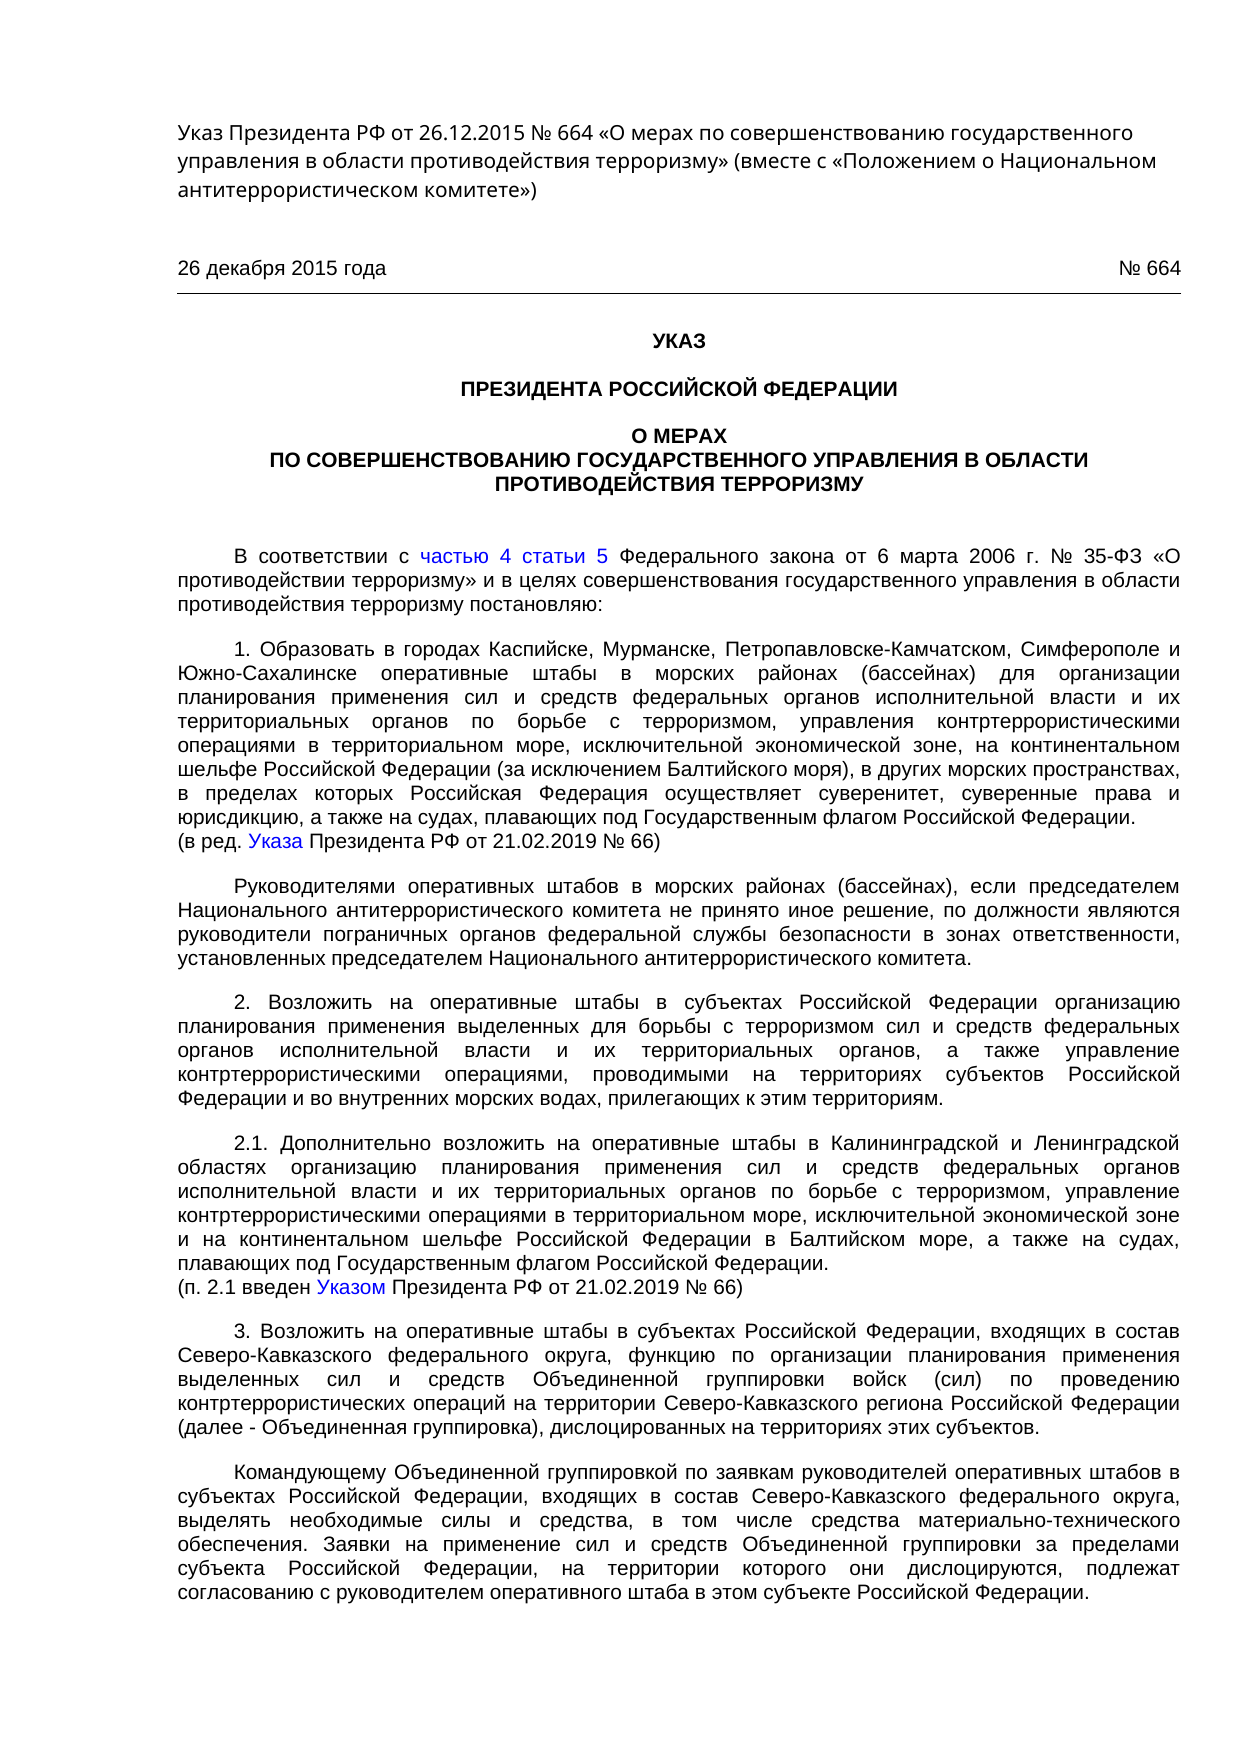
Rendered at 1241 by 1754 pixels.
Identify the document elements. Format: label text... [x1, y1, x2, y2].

title ПРОТИВОДЕЙСТВИЯ ТЕРРОРИЗМУ [177, 472, 1181, 496]
text (в ред. Указа Президента РФ от 21.02.2019 № 66) [177, 829, 1181, 853]
title ПО СОВЕРШЕНСТВОВАНИЮ ГОСУДАРСТВЕННОГО УПРАВЛЕНИЯ В ОБЛАСТИ [177, 448, 1181, 472]
title Указ Президента РФ от 26.12.2015 № 664 «О мерах по совершенствованию государственного управления в области противодействия терроризму» (вместе с «Положением о Национальном антитеррористическом комитете») [177, 118, 1181, 232]
text 2. Возложить на оперативные штабы в субъектах Российской Федерации организацию планирования применения выделенных для борьбы с терроризмом сил и средств федеральных органов исполнительной власти и их территориальных органов, а также управление контртеррористическими операциями, проводимыми на территориях субъектов Российской Федерации и во внутренних морских водах, прилегающих к этим территориям. [177, 990, 1181, 1110]
title УКАЗ [177, 328, 1181, 352]
table_header № 664 [679, 256, 1181, 280]
text Руководителями оперативных штабов в морских районах (бассейнах), если председателем Национального антитеррористического комитета не принято иное решение, по должности являются руководители пограничных органов федеральной службы безопасности в зонах ответственности, установленных председателем Национального антитеррористического комитета. [177, 873, 1181, 969]
title О МЕРАХ [177, 424, 1181, 448]
table_header 26 декабря 2015 года [177, 256, 679, 280]
text (п. 2.1 введен Указом Президента РФ от 21.02.2019 № 66) [177, 1274, 1181, 1298]
text 2.1. Дополнительно возложить на оперативные штабы в Калининградской и Ленинградской областях организацию планирования применения сил и средств федеральных органов исполнительной власти и их территориальных органов по борьбе с терроризмом, управление контртеррористическими операциями в территориальном море, исключительной экономической зоне и на континентальном шельфе Российской Федерации в Балтийском море, а также на судах, плавающих под Государственным флагом Российской Федерации. [177, 1131, 1181, 1274]
text 3. Возложить на оперативные штабы в субъектах Российской Федерации, входящих в состав Северо-Кавказского федерального округа, функцию по организации планирования применения выделенных сил и средств Объединенной группировки войск (сил) по проведению контртеррористических операций на территории Северо-Кавказского региона Российской Федерации (далее - Объединенная группировка), дислоцированных на территориях этих субъектов. [177, 1319, 1181, 1439]
text 1. Образовать в городах Каспийске, Мурманске, Петропавловске-Камчатском, Симферополе и Южно-Сахалинске оперативные штабы в морских районах (бассейнах) для организации планирования применения сил и средств федеральных органов исполнительной власти и их территориальных органов по борьбе с терроризмом, управления контртеррористическими операциями в территориальном море, исключительной экономической зоне, на континентальном шельфе Российской Федерации (за исключением Балтийского моря), в других морских пространствах, в пределах которых Российская Федерация осуществляет суверенитет, суверенные права и юрисдикцию, а также на судах, плавающих под Государственным флагом Российской Федерации. [177, 637, 1181, 829]
text Командующему Объединенной группировкой по заявкам руководителей оперативных штабов в субъектах Российской Федерации, входящих в состав Северо-Кавказского федерального округа, выделять необходимые силы и средства, в том числе средства материально-технического обеспечения. Заявки на применение сил и средств Объединенной группировки за пределами субъекта Российской Федерации, на территории которого они дислоцируются, подлежат согласованию с руководителем оперативного штаба в этом субъекте Российской Федерации. [177, 1460, 1181, 1604]
text В соответствии с частью 4 статьи 5 Федерального закона от 6 марта 2006 г. № 35-ФЗ «О противодействии терроризму» и в целях совершенствования государственного управления в области противодействия терроризму постановляю: [177, 544, 1181, 616]
title ПРЕЗИДЕНТА РОССИЙСКОЙ ФЕДЕРАЦИИ [177, 376, 1181, 400]
